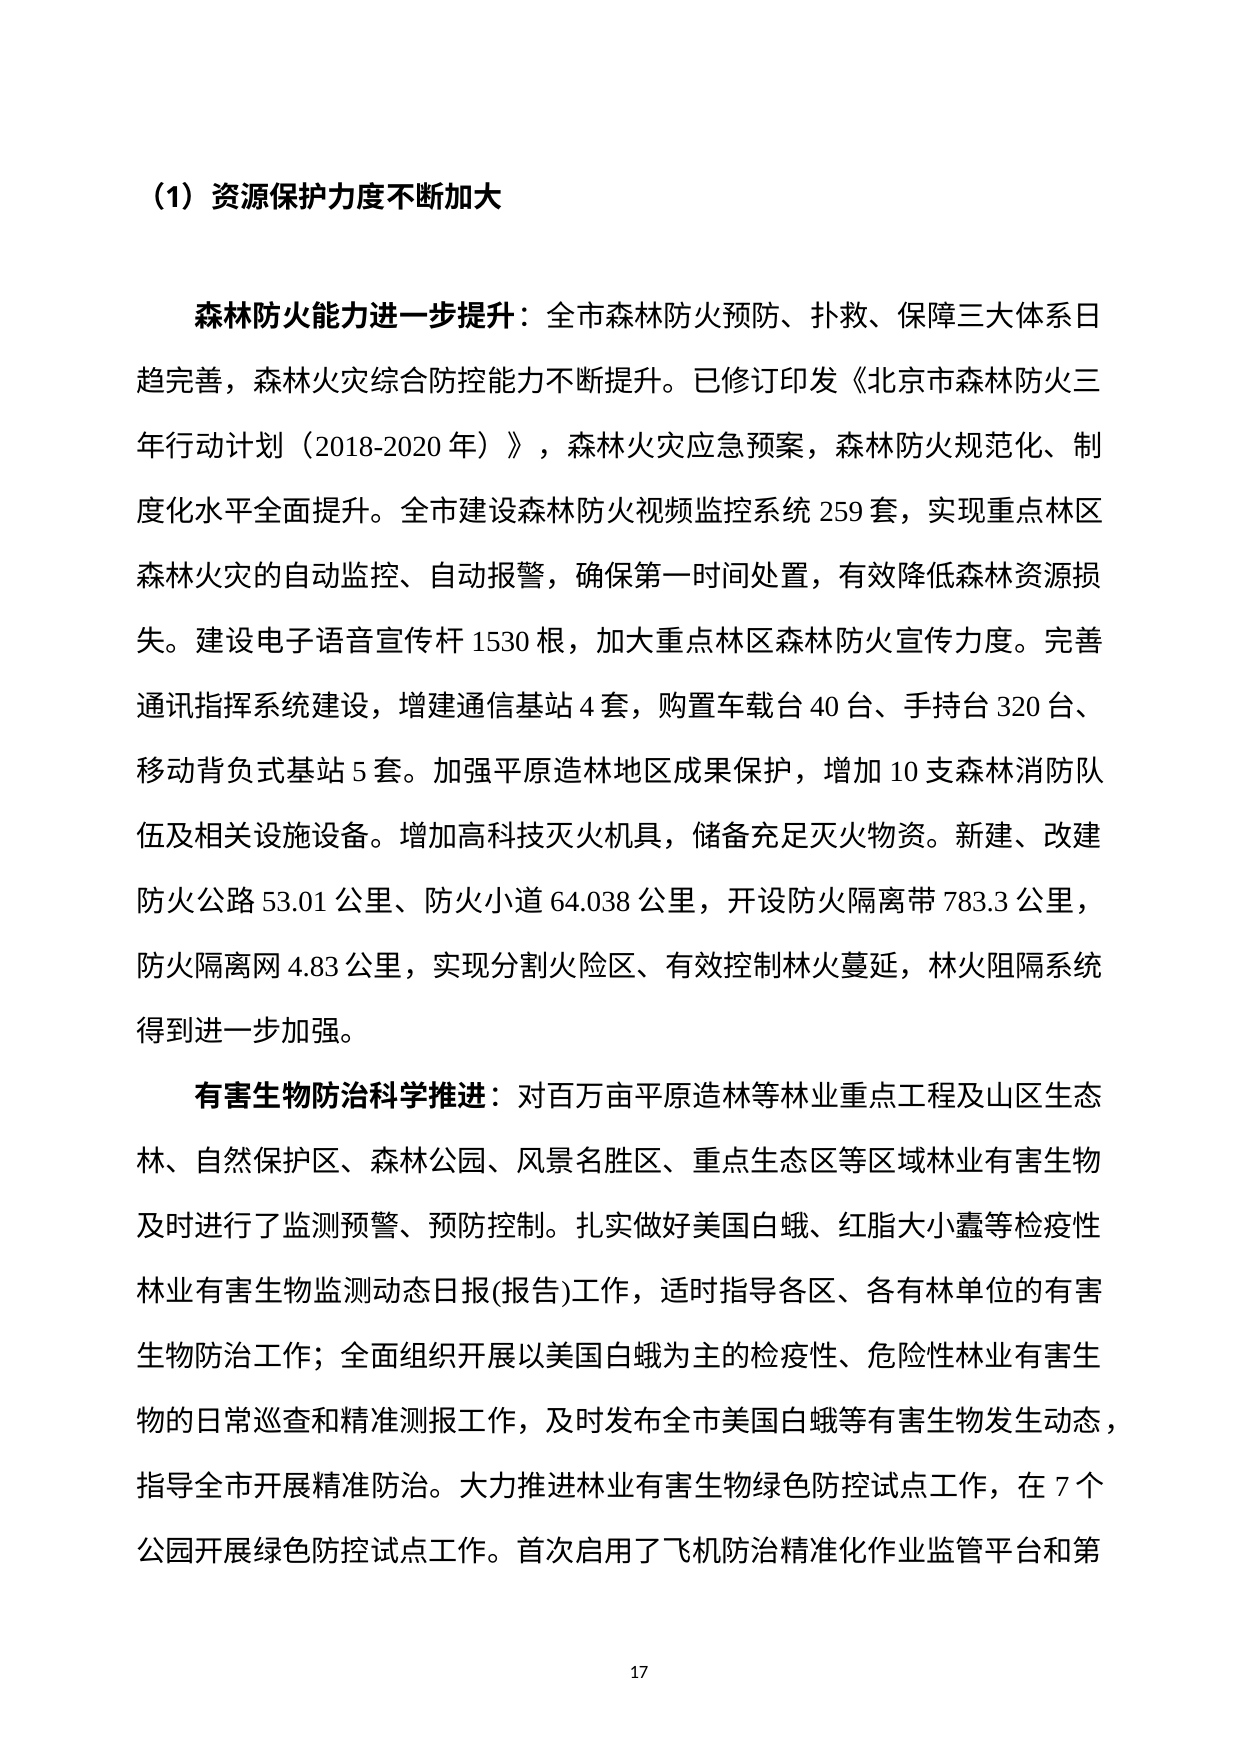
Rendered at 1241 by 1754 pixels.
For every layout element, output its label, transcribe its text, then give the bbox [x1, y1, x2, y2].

subtitle （1）资源保护力度不断加大 [136, 162, 1104, 227]
text 森林防火能力进一步提升：全市森林防火预防、扑救、保障三大体系日趋完善，森林火灾综合防控能力不断提升。已修订印发《北京市森林防火三年行动计划（2018-2020年）》，森林火灾应急预案，森林防火规范化、制度化水平全面提升。全市建设森林防火视频监控系统259套，实现重点林区森林火灾的自动监控、自动报警，确保第一时间处置，有效降低森林资源损失。建设电子语音宣传杆1530根，加大重点林区森林防火宣传力度。完善通讯指挥系统建设，增建通信基站4套，购置车载台40台、手持台320台、移动背负式基站5套。加强平原造林地区成果保护，增加10支森林消防队伍及相关设施设备。增加高科技灭火机具，储备充足灭火物资。新建、改建防火公路53.01公里、防火小道64.038公里，开设防火隔离带783.3公里，防火隔离网4.83公里，实现分割火险区、有效控制林火蔓延，林火阻隔系统得到进一步加强。 [136, 281, 1104, 1061]
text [136, 1061, 1104, 1581]
